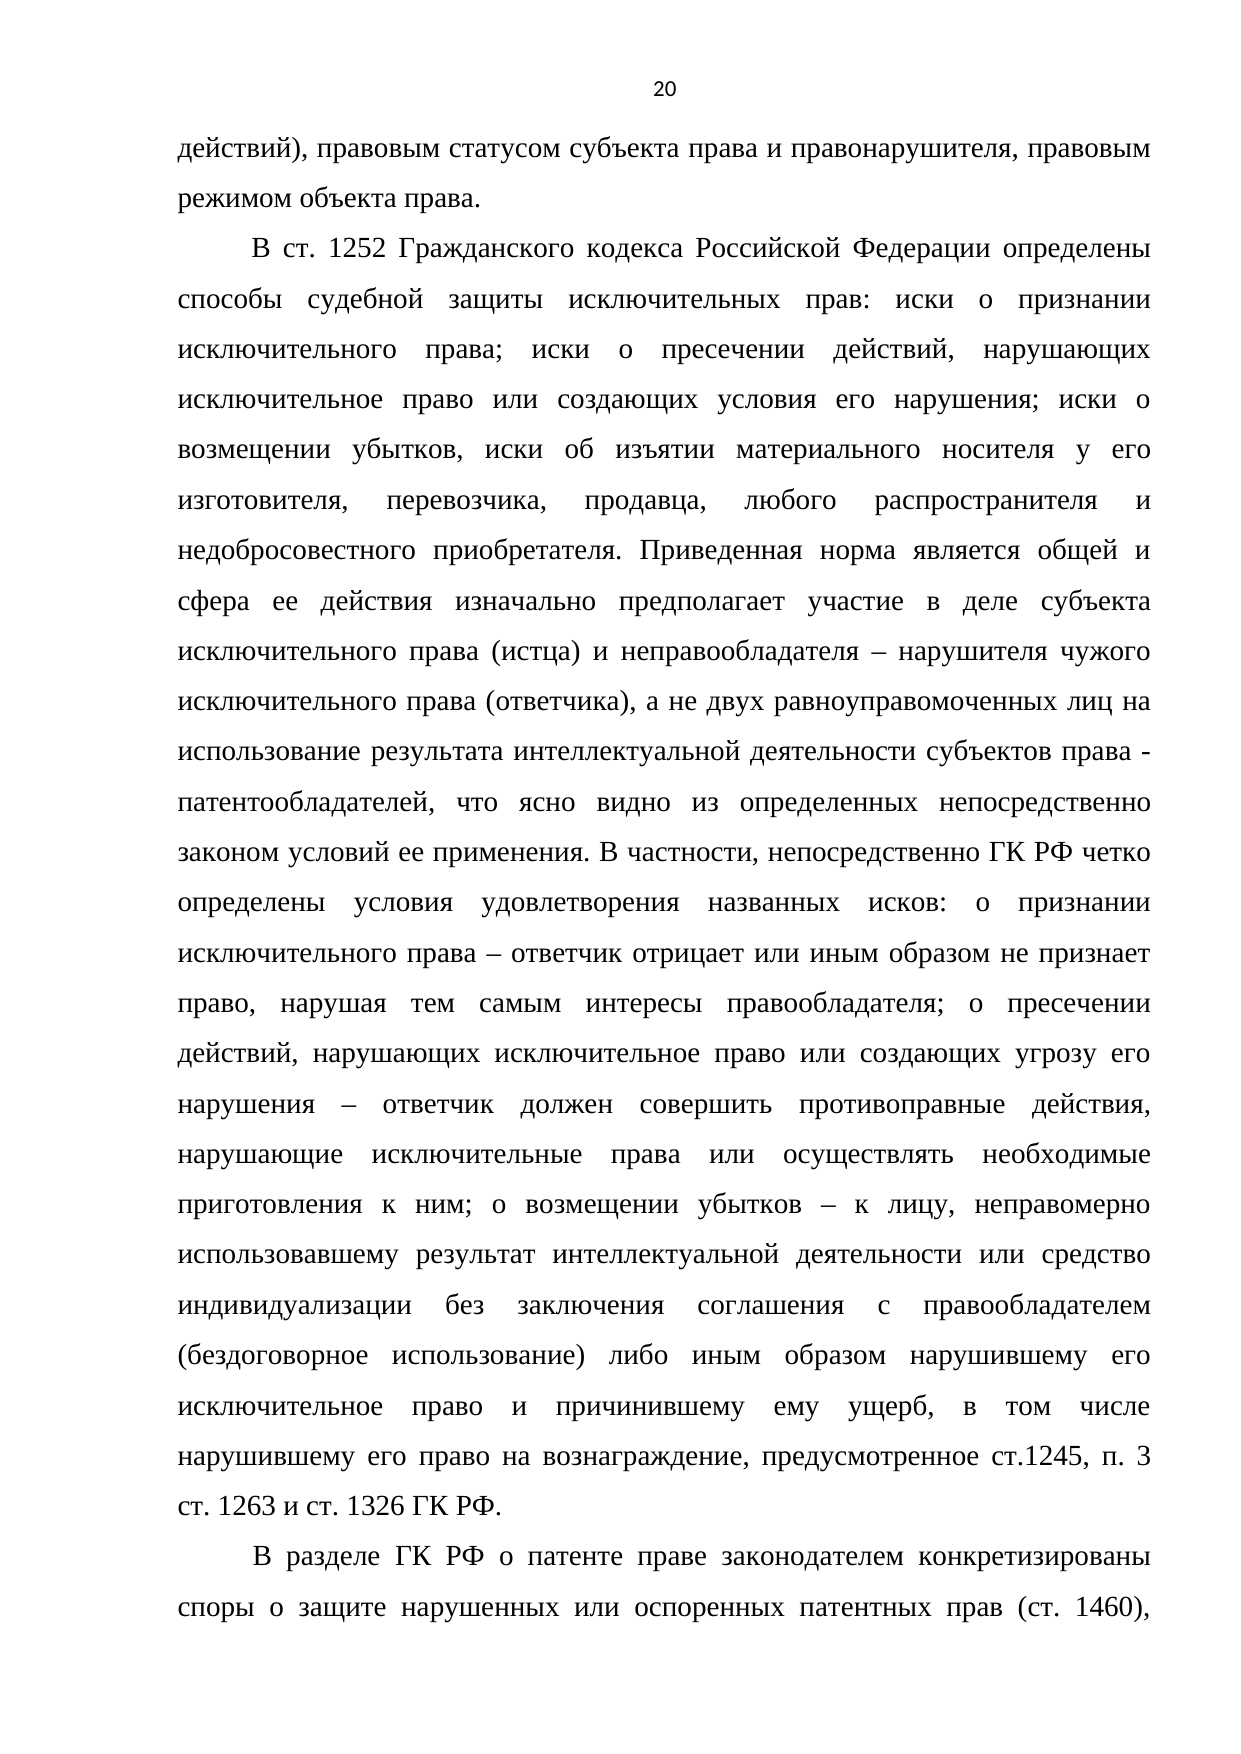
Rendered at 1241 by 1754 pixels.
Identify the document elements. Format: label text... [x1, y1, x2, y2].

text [177, 130, 1152, 214]
text В ст. 1252 Гражданского кодекса Российской Федерации определены способы судебной защиты исключительных прав: иски о признании исключительного права; иски о пресечении действий, нарушающих исключительное право или создающих условия его нарушения; иски о возмещении убытков, иски об изъятии материального носителя у его изготовителя, перевозчика, продавца, любого распространителя и недобросовестного приобретателя. Приведенная норма является общей и сфера ее действия изначально предполагает участие в деле субъекта исключительного права (истца) и неправообладателя – нарушителя чужого исключительного права (ответчика), а не двух равноуправомоченных лиц на использование результата интеллектуальной деятельности субъектов права - патентообладателей, что ясно видно из определенных непосредственно законом условий ее применения. В частности, непосредственно ГК РФ четко определены условия удовлетворения названных исков: о признании исключительного права – ответчик отрицает или иным образом не признает право, нарушая тем самым интересы правообладателя; о пресечении действий, нарушающих исключительное право или создающих угрозу его нарушения – ответчик должен совершить противоправные действия, нарушающие исключительные права или осуществлять необходимые приготовления к ним; о возмещении убытков – к лицу, неправомерно использовавшему результат интеллектуальной деятельности или средство индивидуализации без заключения соглашения с правообладателем (бездоговорное использование) либо иным образом нарушившему его исключительное право и причинившему ему ущерб, в том числе нарушившему его право на вознаграждение, предусмотренное ст.1245, п. 3 ст. 1263 и ст. 1326 ГК РФ. [177, 230, 1152, 1522]
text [177, 1538, 1152, 1622]
